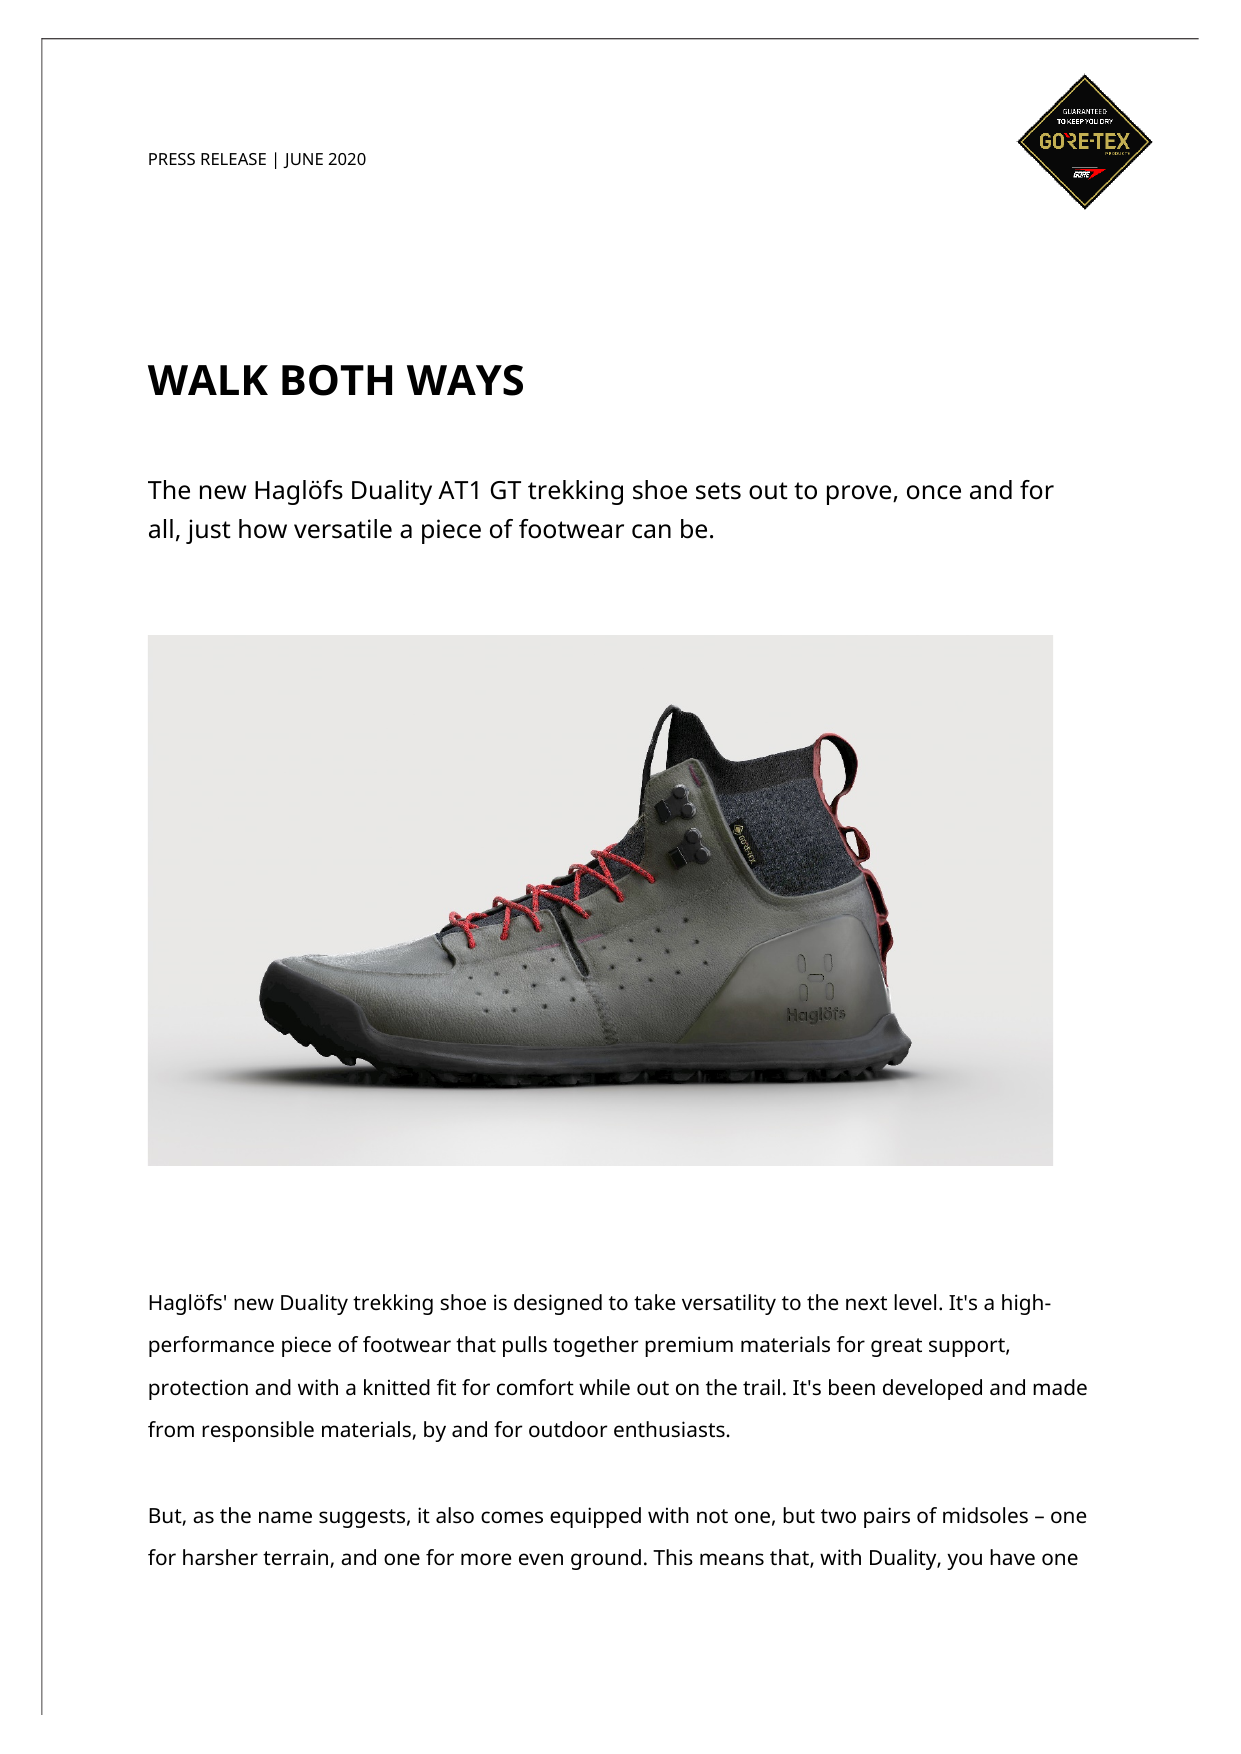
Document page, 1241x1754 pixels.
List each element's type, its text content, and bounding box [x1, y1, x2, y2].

picture [1016, 73, 1153, 210]
picture [147, 635, 1054, 1166]
text The new Haglöfs Duality AT1 GT trekking shoe sets out to prove, once and for all, just how versatile a piece of footwear can be. [148, 472, 1093, 546]
text PRESS RELEASE | JUNE 2020 [148, 148, 1016, 170]
text WALK BOTH WAYS [148, 350, 1093, 407]
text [148, 1501, 1093, 1572]
text Haglöfs' new Duality trekking shoe is designed to take versatility to the next level. It's a high-performance piece of footwear that pulls together premium materials for great support, protection and with a knitted fit for comfort while out on the trail. It's been developed and made from responsible materials, by and for outdoor enthusiasts. [148, 1288, 1093, 1444]
